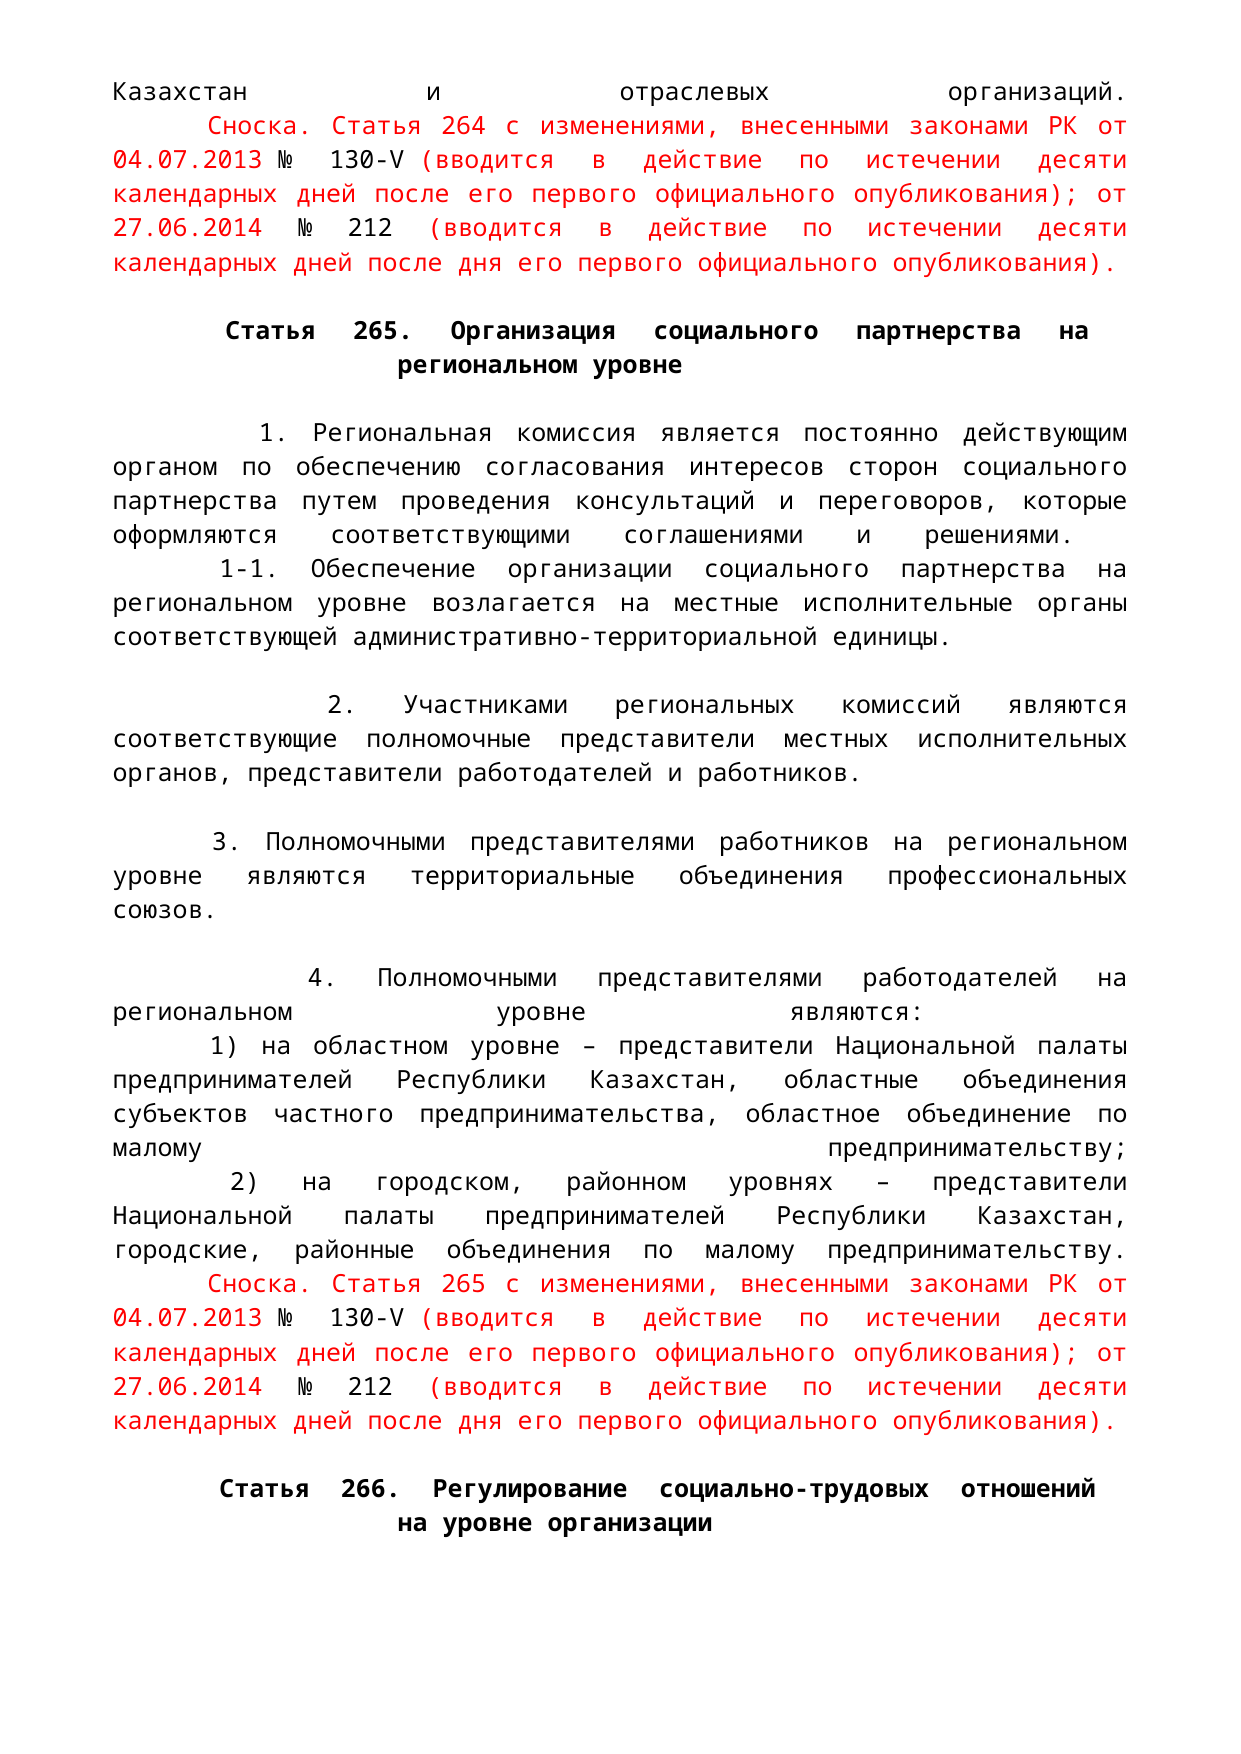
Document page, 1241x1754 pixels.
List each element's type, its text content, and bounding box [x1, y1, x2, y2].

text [112, 74, 1128, 278]
text 2. Участниками региональных комиссий являются соответствующие полномочные представители местных исполнительных органов, представители работодателей и работников. [112, 687, 1128, 789]
text Статья 265. Организация социального партнерства на региональном уровне [112, 312, 1128, 380]
text 3. Полномочными представителями работников на региональном уровне являются территориальные объединения профессиональных союзов. [112, 823, 1128, 925]
text 1. Региональная комиссия является постоянно действующим органом по обеспечению согласования интересов сторон социального партнерства путем проведения консультаций и переговоров, которые оформляются соответствующими соглашениями и решениями. 1-1. Обеспечение организации социального партнерства на региональном уровне возлагается на местные исполнительные органы соответствующей административно-территориальной единицы. [112, 414, 1128, 653]
text Статья 266. Регулирование социально-трудовых отношений на уровне организации [112, 1470, 1128, 1538]
text 4. Полномочными представителями работодателей на региональном уровне являются: 1) на областном уровне – представители Национальной палаты предпринимателей Республики Казахстан, областные объединения субъектов частного предпринимательства, областное объединение по малому предпринимательству; 2) на городском, районном уровнях – представители Национальной палаты предпринимателей Республики Казахстан, городские, районные объединения по малому предпринимательству. Сноска. Статья 265 с изменениями, внесенными законами РК от 04.07.2013 № 130-V (вводится в действие по истечении десяти календарных дней после его первого официального опубликования); от 27.06.2014 № 212 (вводится в действие по истечении десяти календарных дней после дня его первого официального опубликования). [112, 959, 1128, 1436]
